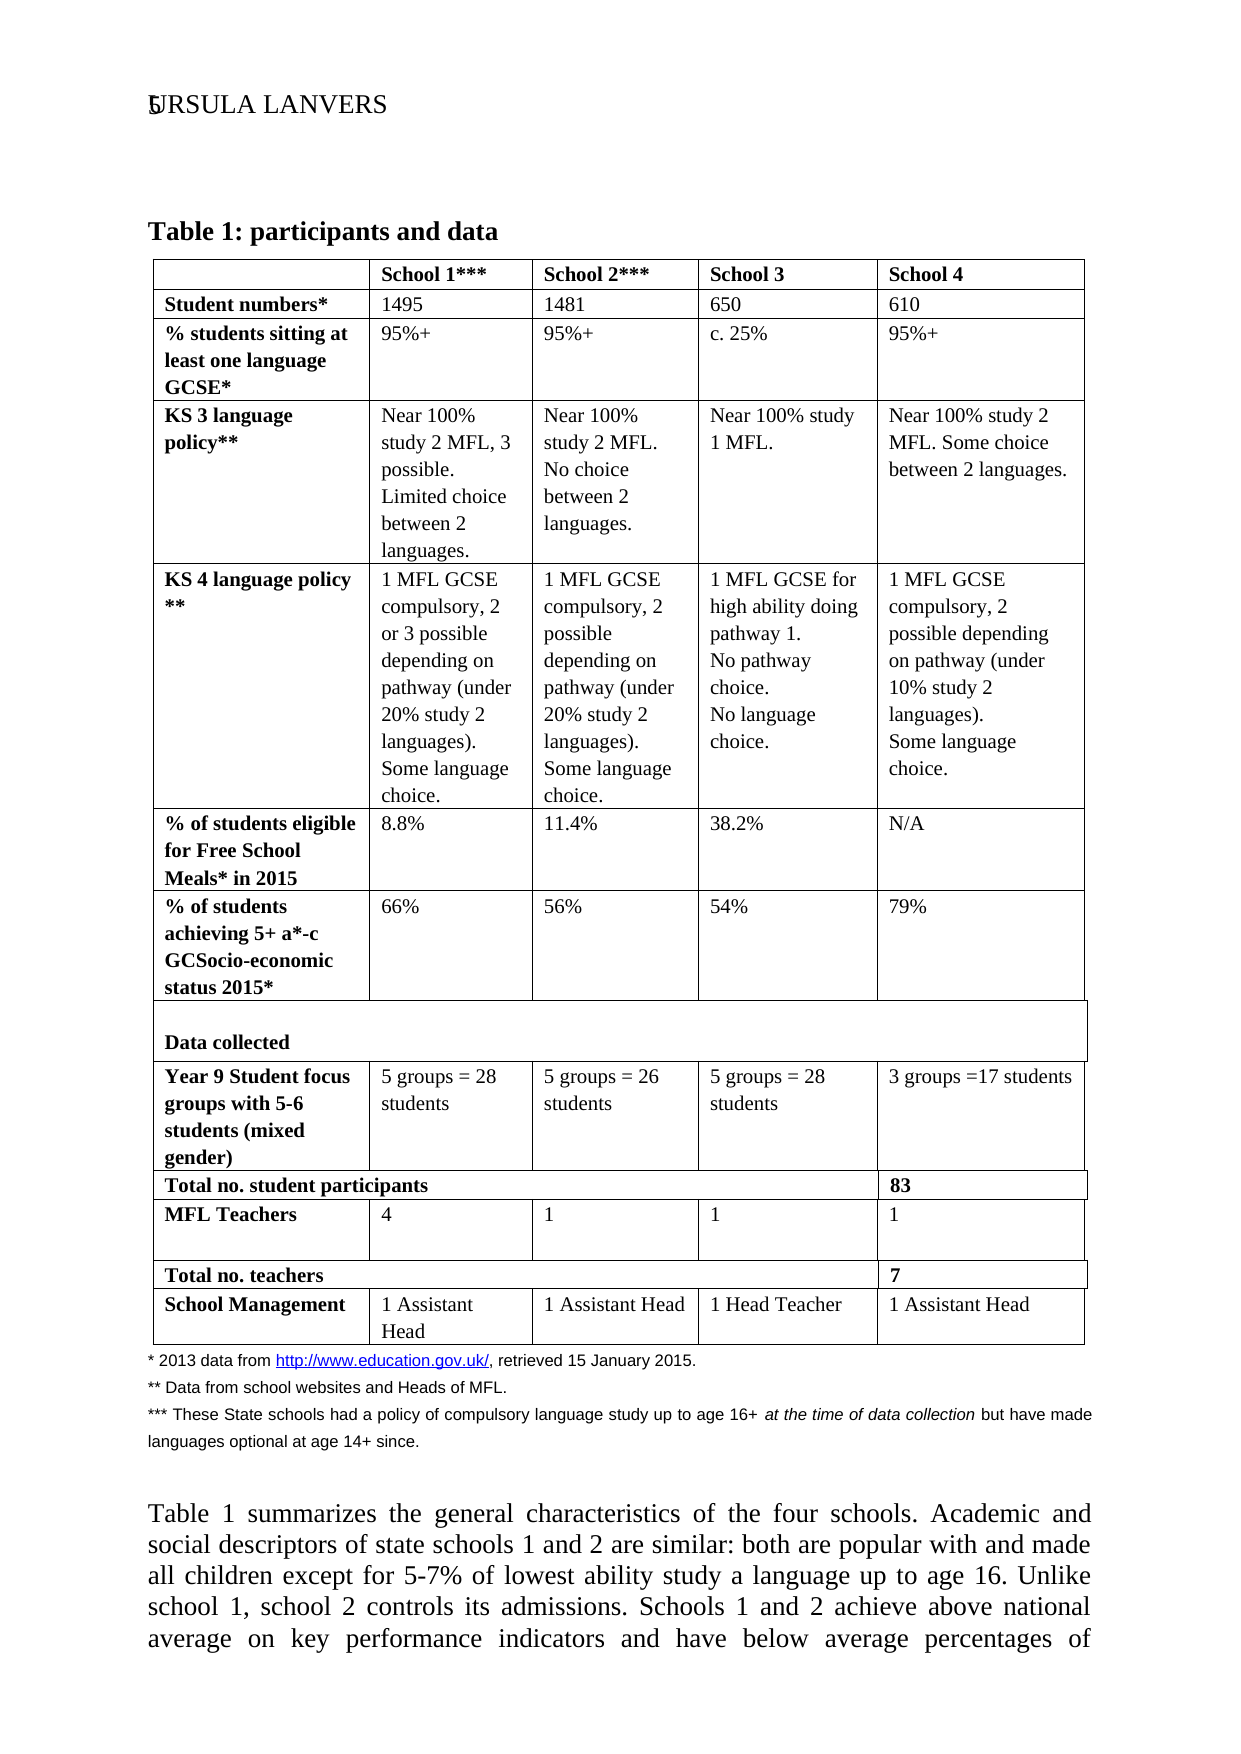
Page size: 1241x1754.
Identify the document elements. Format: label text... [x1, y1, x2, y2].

table_cell 95%+ [878, 319, 1084, 400]
table_cell Year 9 Student focus groups with 5-6 students (mixed gender) [154, 1062, 369, 1170]
table_cell MFL Teachers [154, 1200, 369, 1259]
table_cell 650 [699, 290, 877, 317]
table_cell 5 groups = 26 students [533, 1062, 698, 1170]
table_cell 54% [699, 891, 877, 1000]
table_header [154, 260, 369, 289]
table_cell 56% [533, 891, 698, 1000]
table_header School 4 [878, 260, 1084, 289]
text *** These State schools had a policy of compulsory language study up to age 16+ at the time of data collection but have made languages optional at age 14+ since. [148, 1399, 1092, 1453]
text * 2013 data from http://www.education.gov.uk/, retrieved 15 January 2015. [148, 1344, 1092, 1372]
table_cell 1 MFL GCSE for high ability doing pathway 1. No pathway choice. No language choice. [699, 564, 877, 808]
table_cell N/A [878, 809, 1084, 890]
table_cell 8.8% [370, 809, 532, 890]
table_cell % of students eligible for Free School Meals* in 2015 [154, 809, 369, 890]
table_cell 1 MFL GCSE compulsory, 2 or 3 possible depending on pathway (under 20% study 2 languages). Some language choice. [370, 564, 532, 808]
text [148, 1497, 1092, 1653]
table_cell 1 MFL GCSE compulsory, 2 possible depending on pathway (under 10% study 2 languages). Some language choice. [878, 564, 1084, 808]
table_cell 1481 [533, 290, 698, 317]
table_cell 83 [879, 1171, 1087, 1199]
table_cell 3 groups =17 students [878, 1062, 1084, 1170]
table_cell Total no. teachers [154, 1261, 878, 1288]
table_cell 610 [878, 290, 1084, 317]
table_cell 5 groups = 28 students [370, 1062, 532, 1170]
table_cell 66% [370, 891, 532, 1000]
table_cell 1 Assistant Head [878, 1289, 1084, 1343]
table_cell 95%+ [370, 319, 532, 400]
table_cell 1 Head Teacher [699, 1289, 877, 1343]
table_header School 3 [699, 260, 877, 289]
table_cell 79% [878, 891, 1084, 1000]
text Table 1: participants and data [148, 215, 1092, 246]
table_cell 1 MFL GCSE compulsory, 2 possible depending on pathway (under 20% study 2 languages). Some language choice. [533, 564, 698, 808]
table_cell KS 3 language policy** [154, 401, 369, 563]
text ** Data from school websites and Heads of MFL. [148, 1372, 1092, 1399]
table_cell School Management [154, 1289, 369, 1343]
table_cell 1 [878, 1200, 1084, 1259]
table_cell Near 100% study 2 MFL, 3 possible. Limited choice between 2 languages. [370, 401, 532, 563]
table_header School 1*** [370, 260, 532, 289]
table_cell Near 100% study 2 MFL. No choice between 2 languages. [533, 401, 698, 563]
table_cell Near 100% study 1 MFL. [699, 401, 877, 563]
table_cell 1495 [370, 290, 532, 317]
table_cell Data collected [154, 1001, 1087, 1061]
table_cell 1 [699, 1200, 877, 1259]
table_cell 1 Assistant Head [370, 1289, 532, 1343]
table_cell 7 [879, 1261, 1087, 1288]
table_cell 38.2% [699, 809, 877, 890]
table_cell 11.4% [533, 809, 698, 890]
table_cell 1 Assistant Head [533, 1289, 698, 1343]
table_cell 5 groups = 28 students [699, 1062, 877, 1170]
table_cell Student numbers* [154, 290, 369, 317]
table_cell c. 25% [699, 319, 877, 400]
table_cell KS 4 language policy ** [154, 564, 369, 808]
table_cell Near 100% study 2 MFL. Some choice between 2 languages. [878, 401, 1084, 563]
table_cell 95%+ [533, 319, 698, 400]
table_cell Total no. student participants [154, 1171, 878, 1199]
table_cell % students sitting at least one language GCSE* [154, 319, 369, 400]
table_cell % of students achieving 5+ a*-c GCSocio-economic status 2015* [154, 891, 369, 1000]
table_cell 1 [533, 1200, 698, 1259]
table_header School 2*** [533, 260, 698, 289]
table_cell 4 [370, 1200, 532, 1259]
